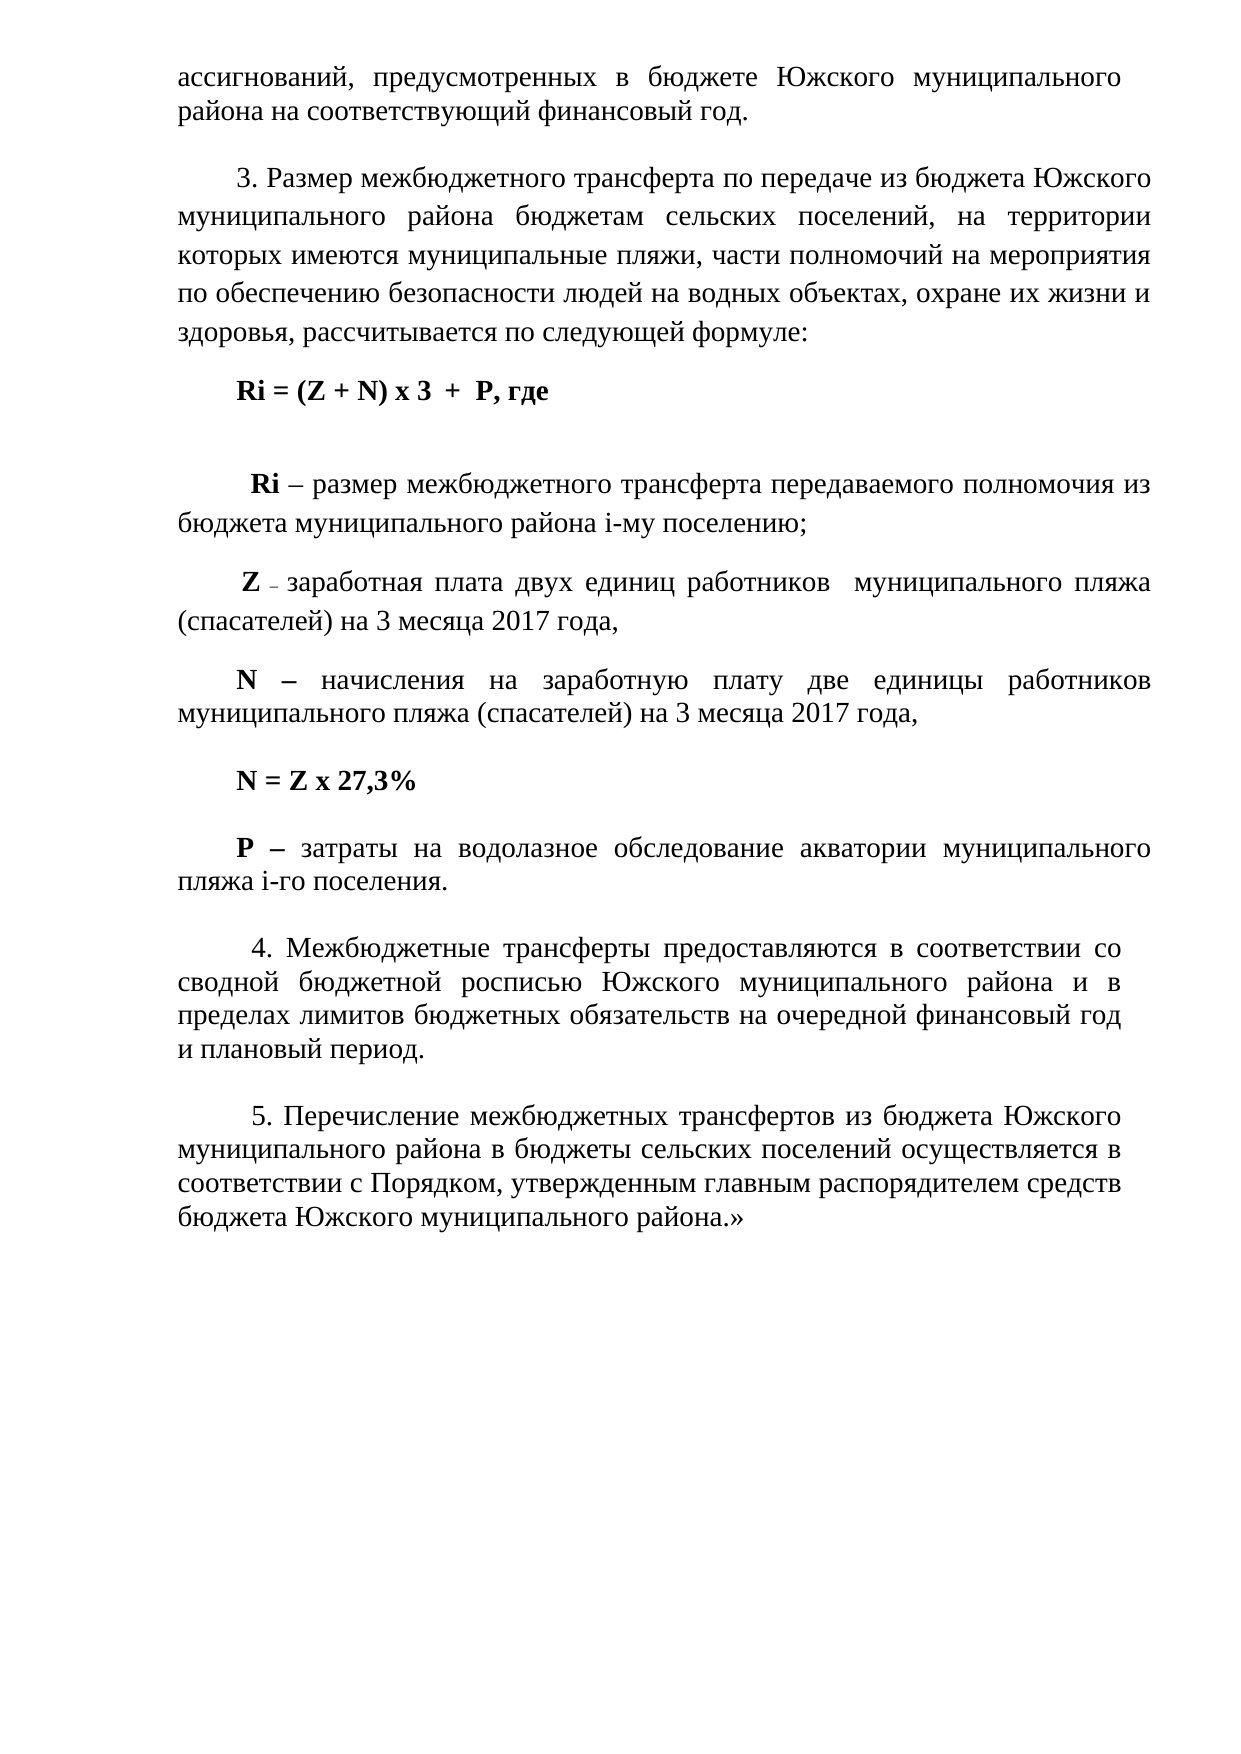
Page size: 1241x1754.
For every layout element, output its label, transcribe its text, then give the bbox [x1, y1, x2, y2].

text N – начисления на заработную плату две единицы работников муниципального пляжа (спасателей) на 3 месяца 2017 года, [177, 662, 1152, 729]
text N = Z х 27,3% [177, 763, 1152, 796]
text Ri – размер межбюджетного трансферта передаваемого полномочия из бюджета муниципального района i-му поселению; [177, 466, 1152, 538]
text 5. Перечисление межбюджетных трансфертов из бюджета Южского муниципального района в бюджеты сельских поселений осуществляется в соответствии с Порядком, утвержденным главным распорядителем средств бюджета Южского муниципального района.» [177, 1098, 1122, 1232]
text 4. Межбюджетные трансферты предоставляются в соответствии со сводной бюджетной росписью Южского муниципального района и в пределах лимитов бюджетных обязательств на очередной финансовый год и плановый период. [177, 930, 1122, 1064]
text 3. Размер межбюджетного трансферта по передаче из бюджета Южского муниципального района бюджетам сельских поселений, на территории которых имеются муниципальные пляжи, части полномочий на мероприятия по обеспечению безопасности людей на водных объектах, охране их жизни и здоровья, рассчитывается по следующей формуле: [177, 160, 1152, 347]
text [177, 59, 1122, 126]
text Z – заработная плата двух единиц работников муниципального пляжа (спасателей) на 3 месяца 2017 года, [177, 564, 1152, 636]
text Ri = (Z + N) х 3 + P, где [177, 373, 1152, 407]
text Р – затраты на водолазное обследование акватории муниципального пляжа i-го поселения. [177, 830, 1152, 897]
